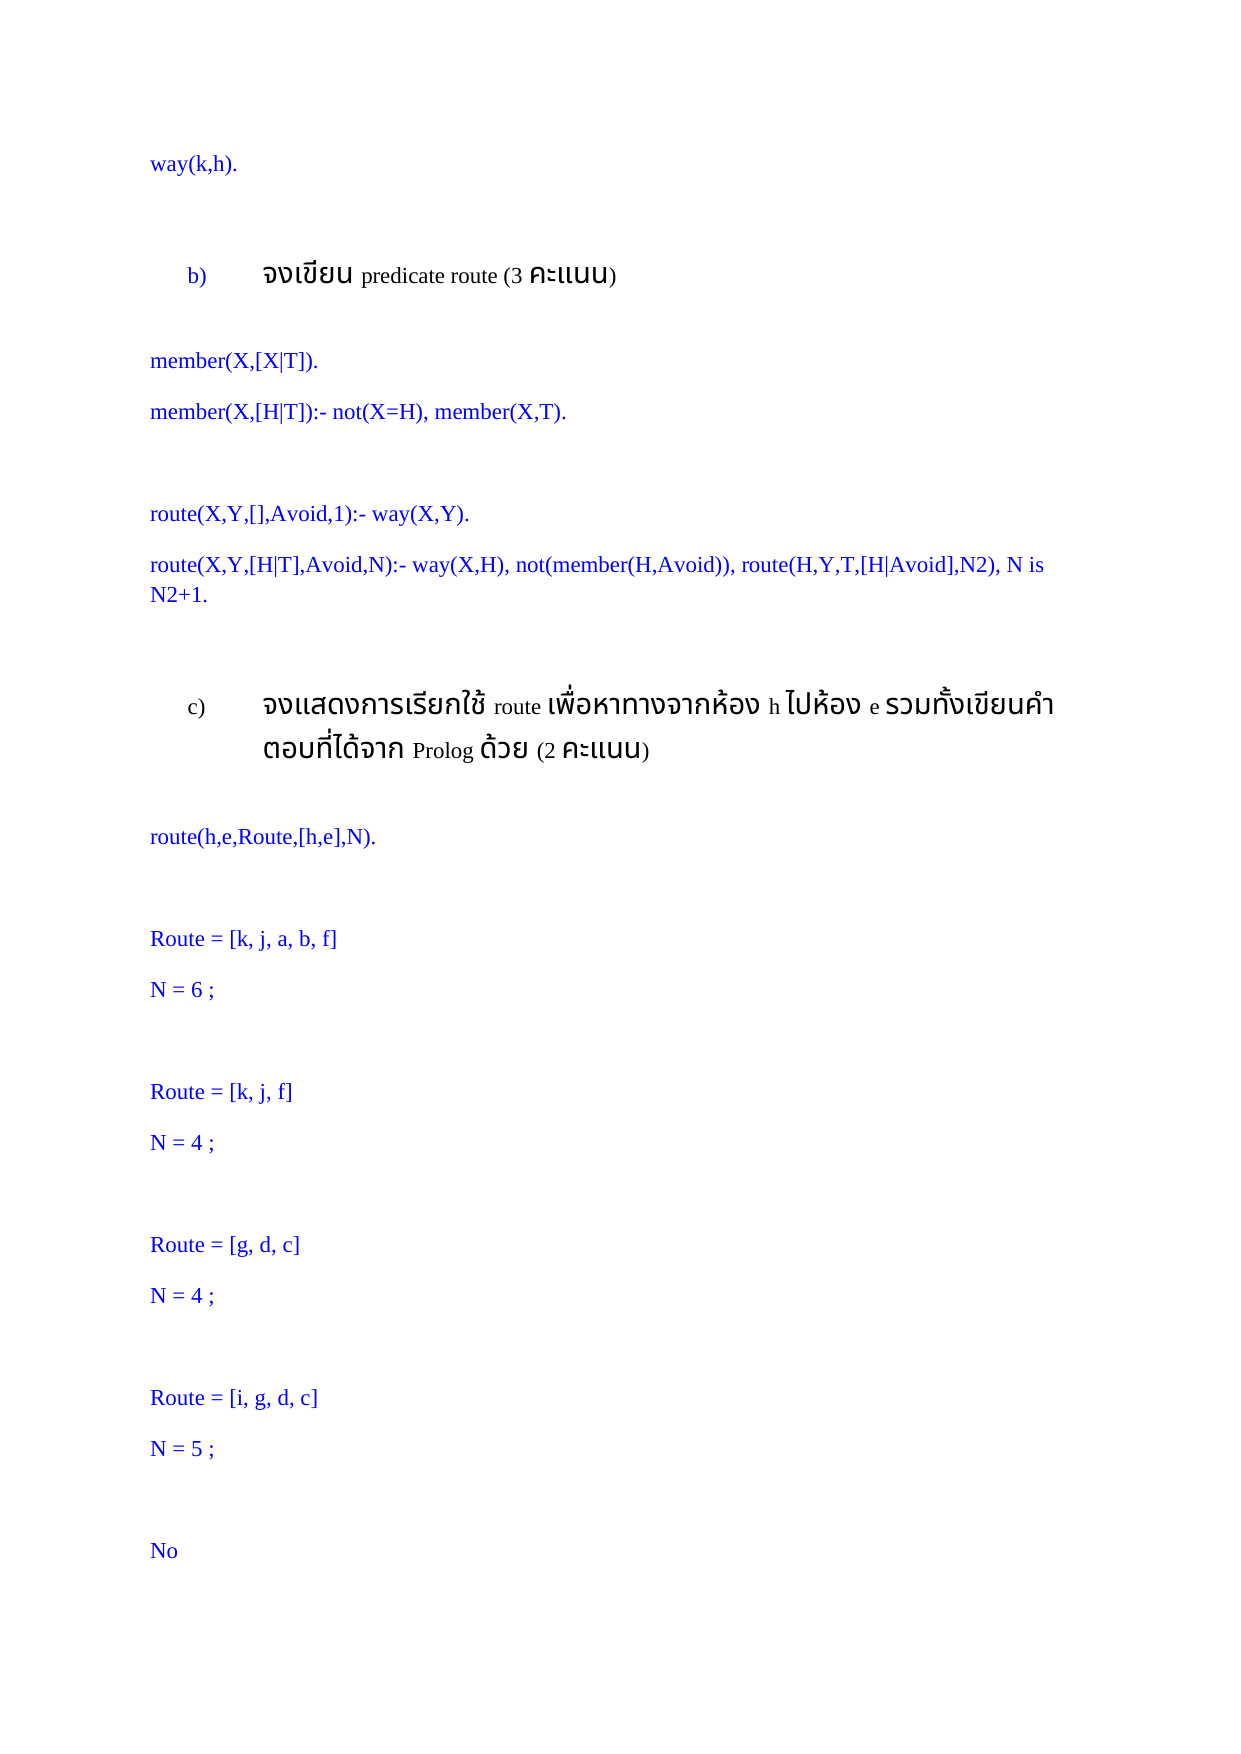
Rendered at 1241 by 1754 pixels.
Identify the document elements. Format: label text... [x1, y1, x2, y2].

text route(h,e,Route,[h,e],N). [150, 823, 1090, 849]
text Route = [k, j, a, b, f] [150, 925, 1090, 951]
text Route = [i, g, d, c] [150, 1384, 1090, 1411]
text member(X,[X|T]). [150, 347, 1090, 373]
text No [150, 1537, 1090, 1564]
text N = 4 ; [150, 1282, 1090, 1308]
text way(k,h). [150, 150, 1090, 176]
text route(X,Y,[H|T],Avoid,N):- way(X,H), not(member(H,Avoid)), route(H,Y,T,[H|Avoid],N2), N is N2+1. [150, 551, 1090, 608]
text N = 5 ; [150, 1435, 1090, 1462]
text N = 4 ; [150, 1129, 1090, 1155]
list จงเขียน predicate route (3 คะแนน) [187, 252, 1090, 296]
text route(X,Y,[],Avoid,1):- way(X,Y). [150, 500, 1090, 527]
text Route = [g, d, c] [150, 1231, 1090, 1257]
text member(X,[H|T]):- not(X=H), member(X,T). [150, 398, 1090, 424]
text Route = [k, j, f] [150, 1078, 1090, 1104]
text N = 6 ; [150, 976, 1090, 1002]
list จงแสดงการเรียกใช้ route เพื่อหาทางจากห้อง h ไปห้อง e รวมทั้งเขียนคำตอบที่ได้จาก Prolog ด้วย (2 คะแนน) [187, 684, 1090, 772]
